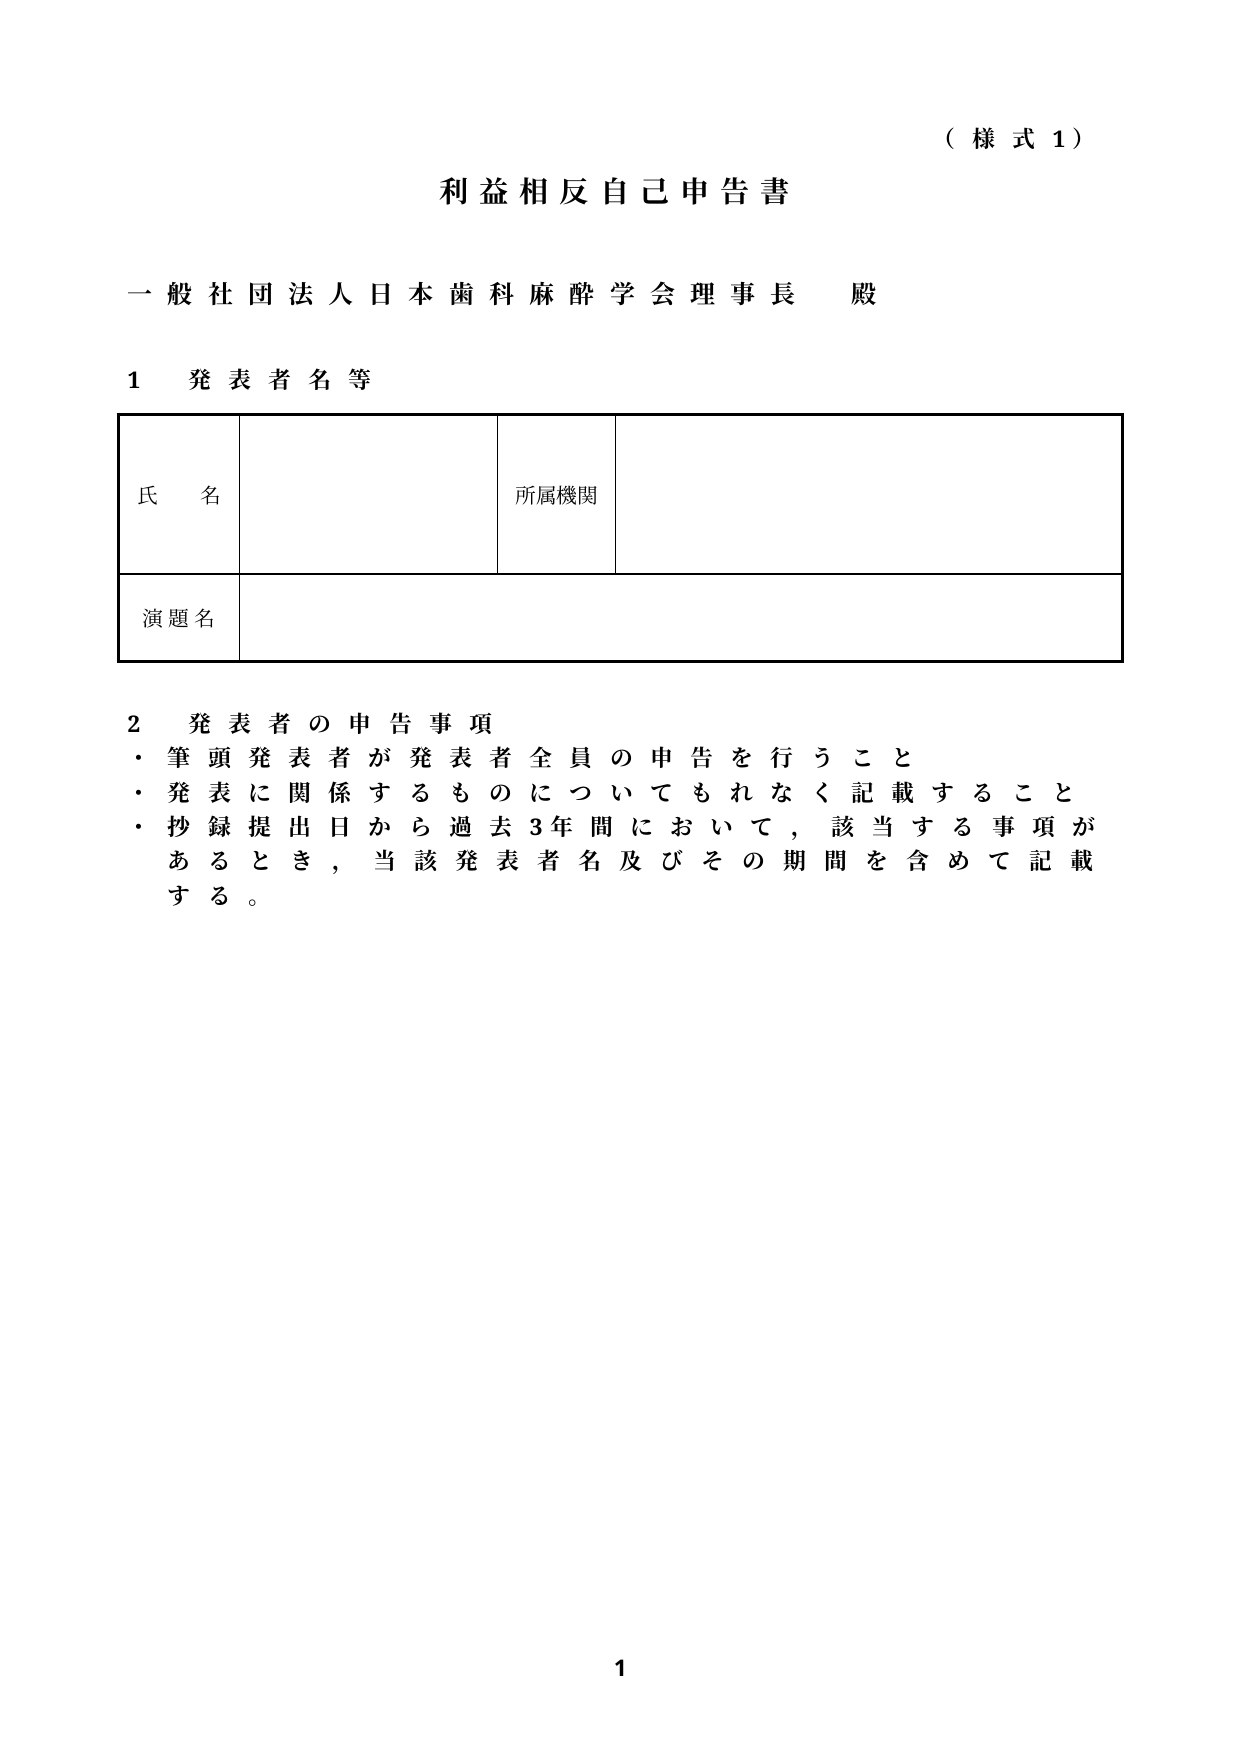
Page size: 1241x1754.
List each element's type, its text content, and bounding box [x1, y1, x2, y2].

text ・筆頭発表者が発表者全員の申告を行うこと [127, 739, 1113, 774]
text （様式1） [127, 121, 1113, 155]
text 利益相反自己申告書 [127, 155, 1113, 224]
table_cell 演 題 名 [120, 575, 239, 660]
text ・発表に関係するものについてもれなく記載すること [127, 774, 1113, 808]
text 1 発表者名等 [127, 361, 1113, 396]
table_header 所属機関 [498, 416, 615, 573]
table_header [616, 416, 1121, 573]
table_header 氏 名 [120, 416, 239, 573]
text 一般社団法人日本歯科麻酔学会理事長 殿 [127, 258, 1113, 327]
text 2 発表者の申告事項 [127, 705, 1113, 739]
text ・抄録提出日から過去3年間において，該当する事項があるとき，当該発表者名及びその期間を含めて記載する。 [127, 808, 1113, 911]
table_header [240, 416, 497, 573]
table_cell [240, 575, 1121, 660]
